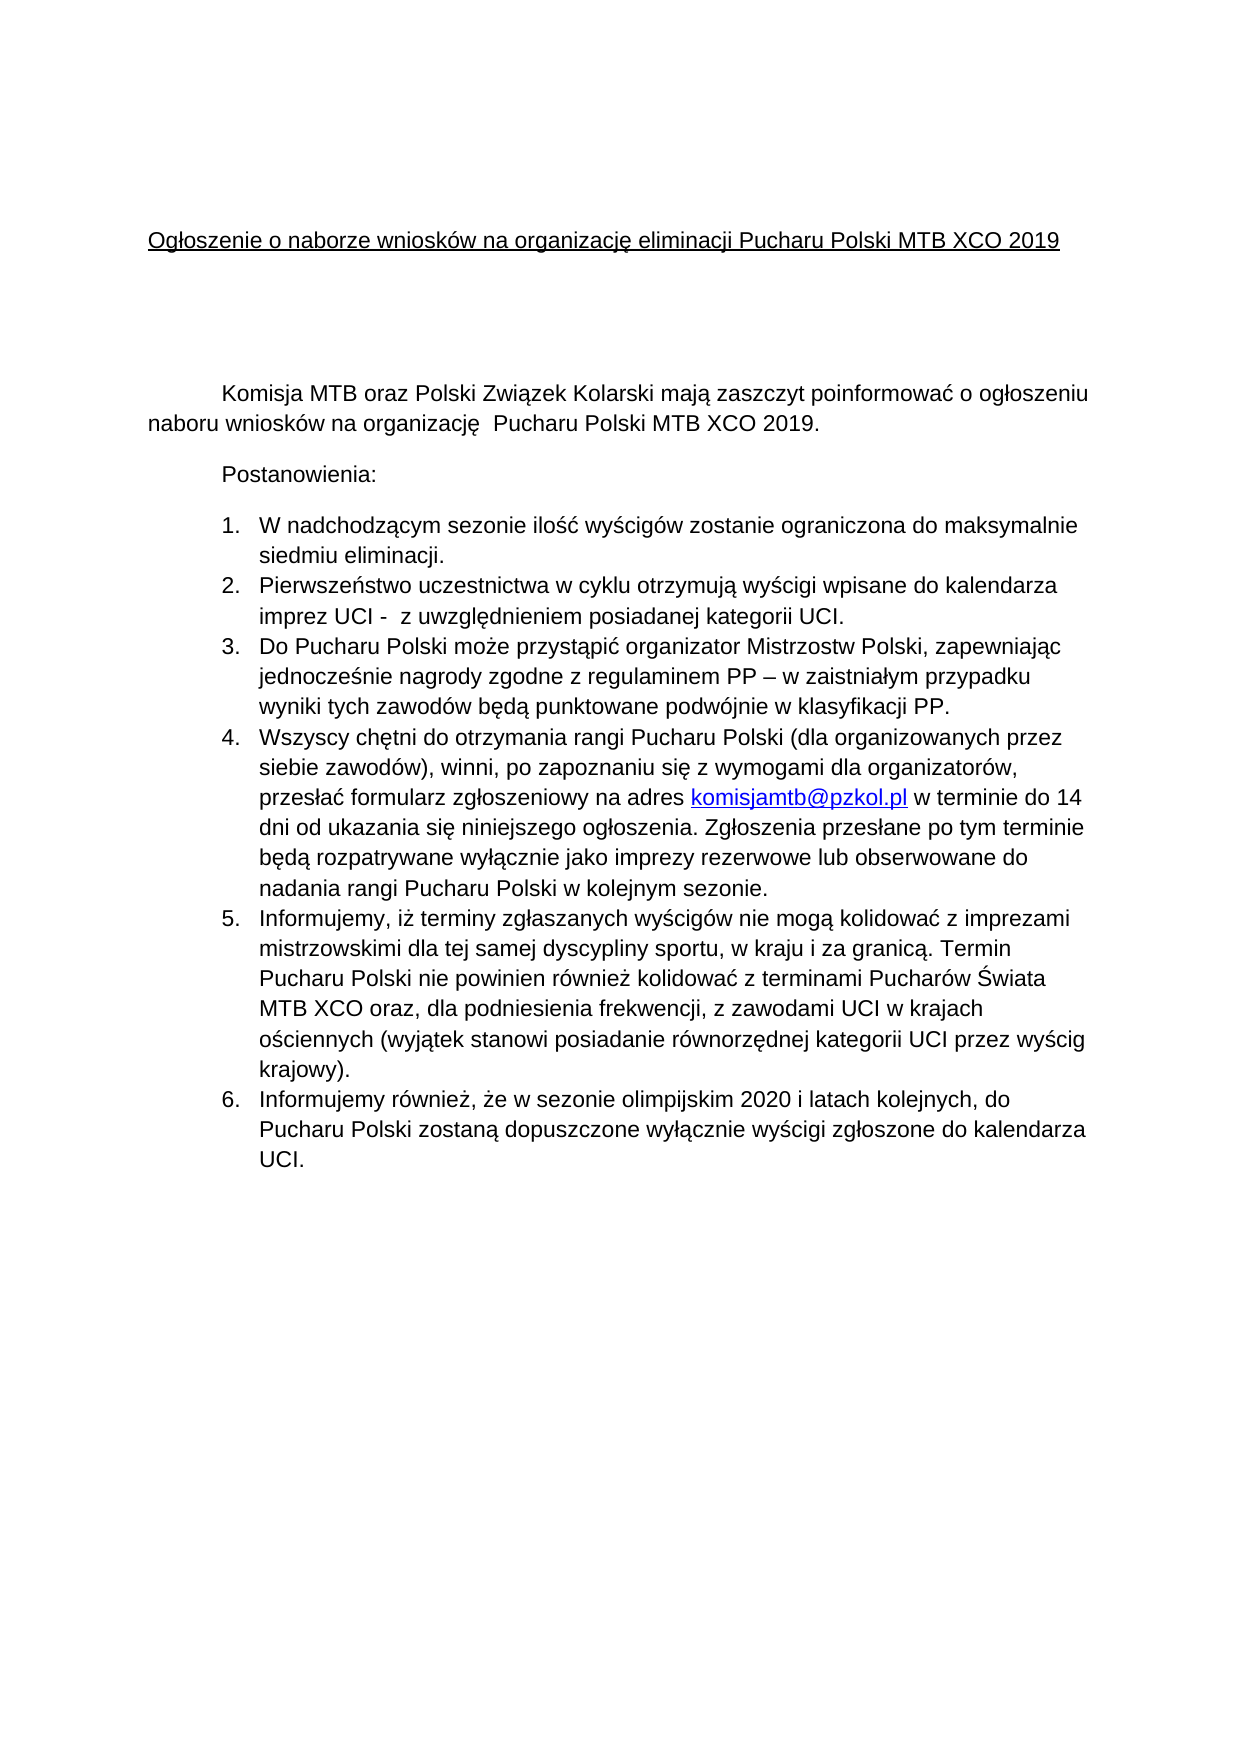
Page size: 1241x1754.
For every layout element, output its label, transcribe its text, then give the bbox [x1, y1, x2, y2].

list Wszyscy chętni do otrzymania rangi Pucharu Polski (dla organizowanych przez siebie zawodów), winni, po zapoznaniu się z wymogami dla organizatorów, przesłać formularz zgłoszeniowy na adres komisjamtb@pzkol.pl w terminie do 14 dni od ukazania się niniejszego ogłoszenia. Zgłoszenia przesłane po tym terminie będą rozpatrywane wyłącznie jako imprezy rezerwowe lub obserwowane do nadania rangi Pucharu Polski w kolejnym sezonie. [221, 723, 1093, 901]
list Do Pucharu Polski może przystąpić organizator Mistrzostw Polski, zapewniając jednocześnie nagrody zgodne z regulaminem PP – w zaistniałym przypadku wyniki tych zawodów będą punktowane podwójnie w klasyfikacji PP. [221, 633, 1093, 720]
list W nadchodzącym sezonie ilość wyścigów zostanie ograniczona do maksymalnie siedmiu eliminacji. [221, 512, 1093, 569]
list Pierwszeństwo uczestnictwa w cyklu otrzymują wyścigi wpisane do kalendarza imprez UCI - z uwzględnieniem posiadanej kategorii UCI. [221, 572, 1093, 629]
text Komisja MTB oraz Polski Związek Kolarski mają zaszczyt poinformować o ogłoszeniu naboru wniosków na organizację Pucharu Polski MTB XCO 2019. [148, 380, 1093, 436]
list Informujemy również, że w sezonie olimpijskim 2020 i latach kolejnych, do Pucharu Polski zostaną dopuszczone wyłącznie wyścigi zgłoszone do kalendarza UCI. [221, 1086, 1093, 1173]
text Postanowienia: [148, 461, 1093, 487]
list Informujemy, iż terminy zgłaszanych wyścigów nie mogą kolidować z imprezami mistrzowskimi dla tej samej dyscypliny sportu, w kraju i za granicą. Termin Pucharu Polski nie powinien również kolidować z terminami Pucharów Świata MTB XCO oraz, dla podniesienia frekwencji, z zawodami UCI w krajach ościennych (wyjątek stanowi posiadanie równorzędnej kategorii UCI przez wyścig krajowy). [221, 905, 1093, 1082]
text Ogłoszenie o naborze wniosków na organizację eliminacji Pucharu Polski MTB XCO 2019 [148, 227, 1093, 253]
